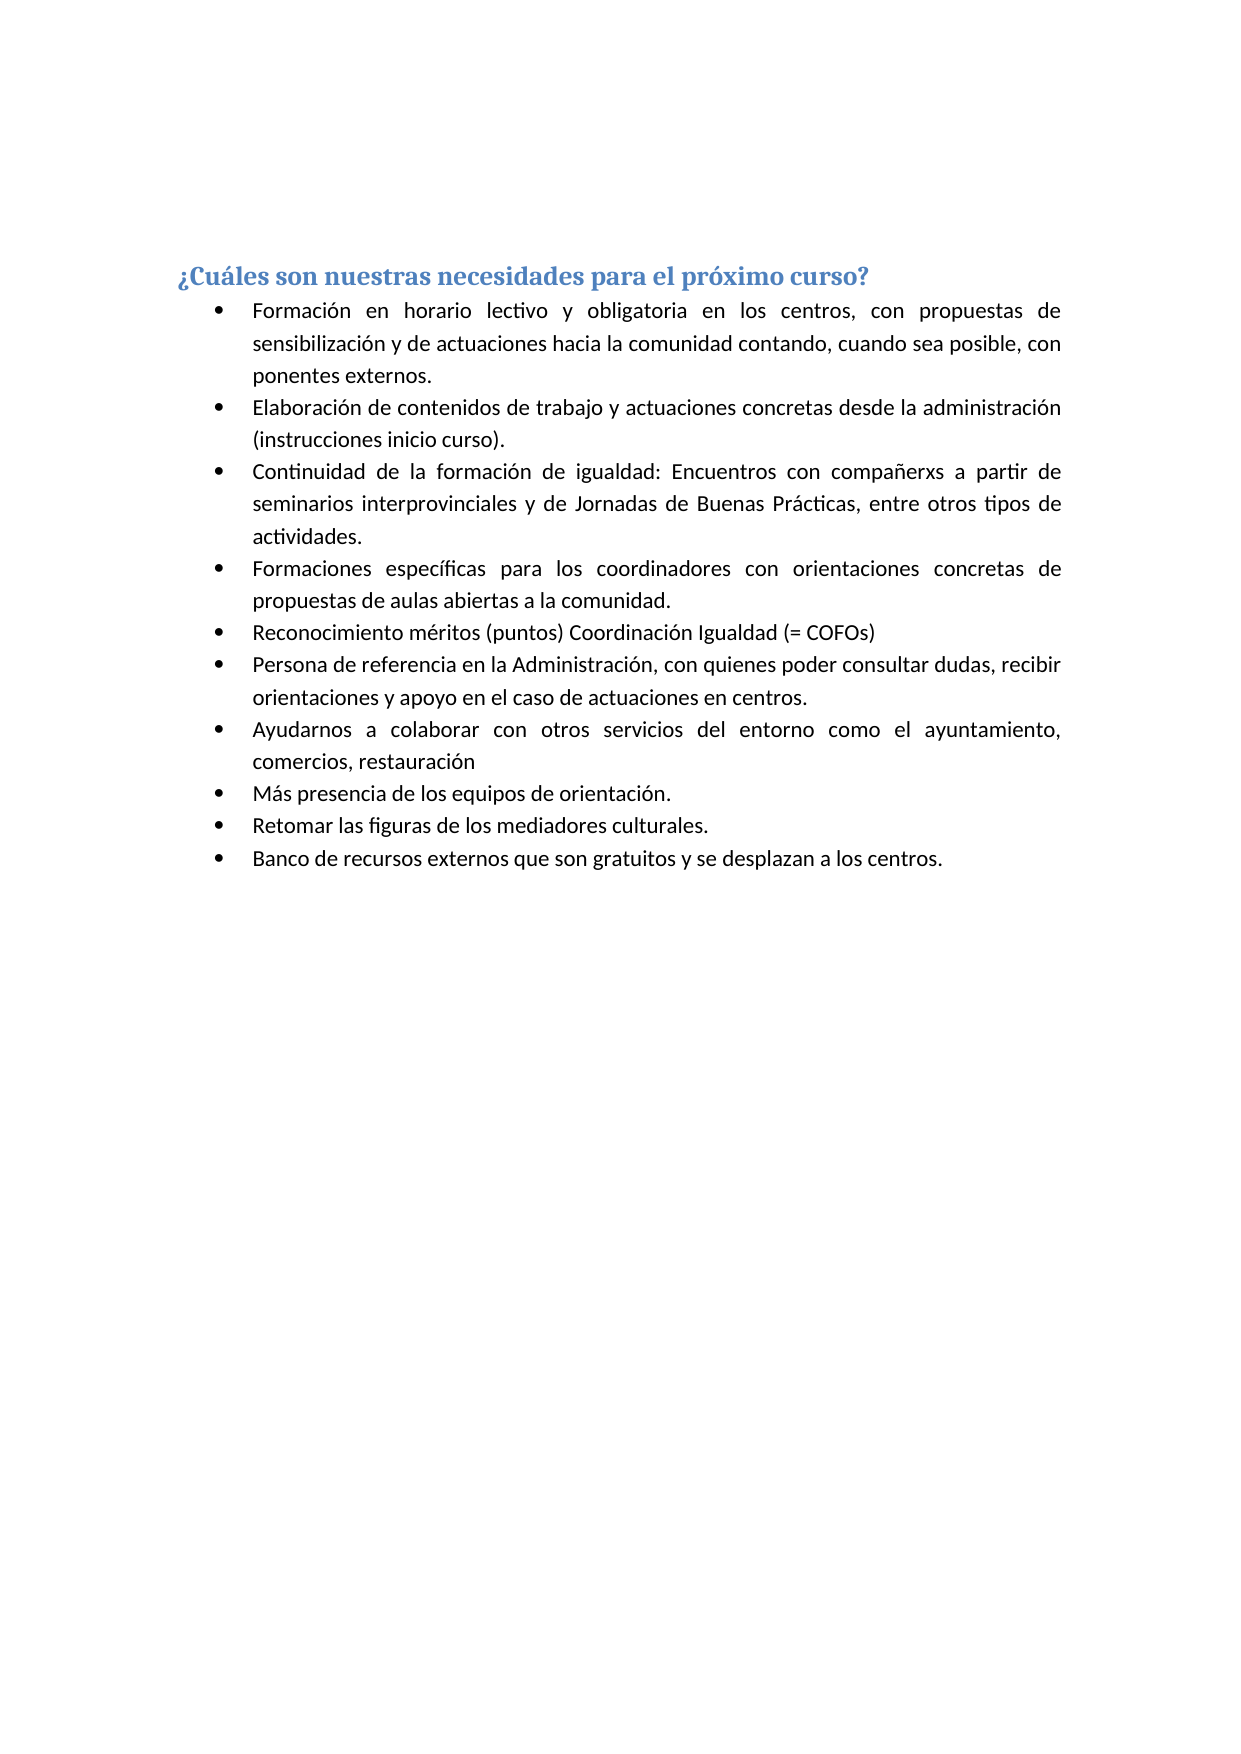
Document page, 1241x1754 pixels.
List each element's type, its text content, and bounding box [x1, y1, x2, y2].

list Más presencia de los equipos de orientación. [215, 779, 1063, 807]
list Elaboración de contenidos de trabajo y actuaciones concretas desde la administración (instrucciones inicio curso). [215, 393, 1063, 453]
list Formación en horario lectivo y obligatoria en los centros, con propuestas de sensibilización y de actuaciones hacia la comunidad contando, cuando sea posible, con ponentes externos. [215, 296, 1063, 389]
list Continuidad de la formación de igualdad: Encuentros con compañerxs a partir de seminarios interprovinciales y de Jornadas de Buenas Prácticas, entre otros tipos de actividades. [215, 457, 1063, 550]
list Formaciones específicas para los coordinadores con orientaciones concretas de propuestas de aulas abiertas a la comunidad. [215, 554, 1063, 614]
list Reconocimiento méritos (puntos) Coordinación Igualdad (= COFOs) [215, 618, 1063, 646]
list Retomar las figuras de los mediadores culturales. [215, 811, 1063, 839]
list Persona de referencia en la Administración, con quienes poder consultar dudas, recibir orientaciones y apoyo en el caso de actuaciones en centros. [215, 651, 1063, 711]
subtitle ¿Cuáles son nuestras necesidades para el próximo curso? [177, 261, 1063, 292]
list Banco de recursos externos que son gratuitos y se desplazan a los centros. [215, 844, 1063, 872]
list Ayudarnos a colaborar con otros servicios del entorno como el ayuntamiento, comercios, restauración [215, 715, 1063, 775]
